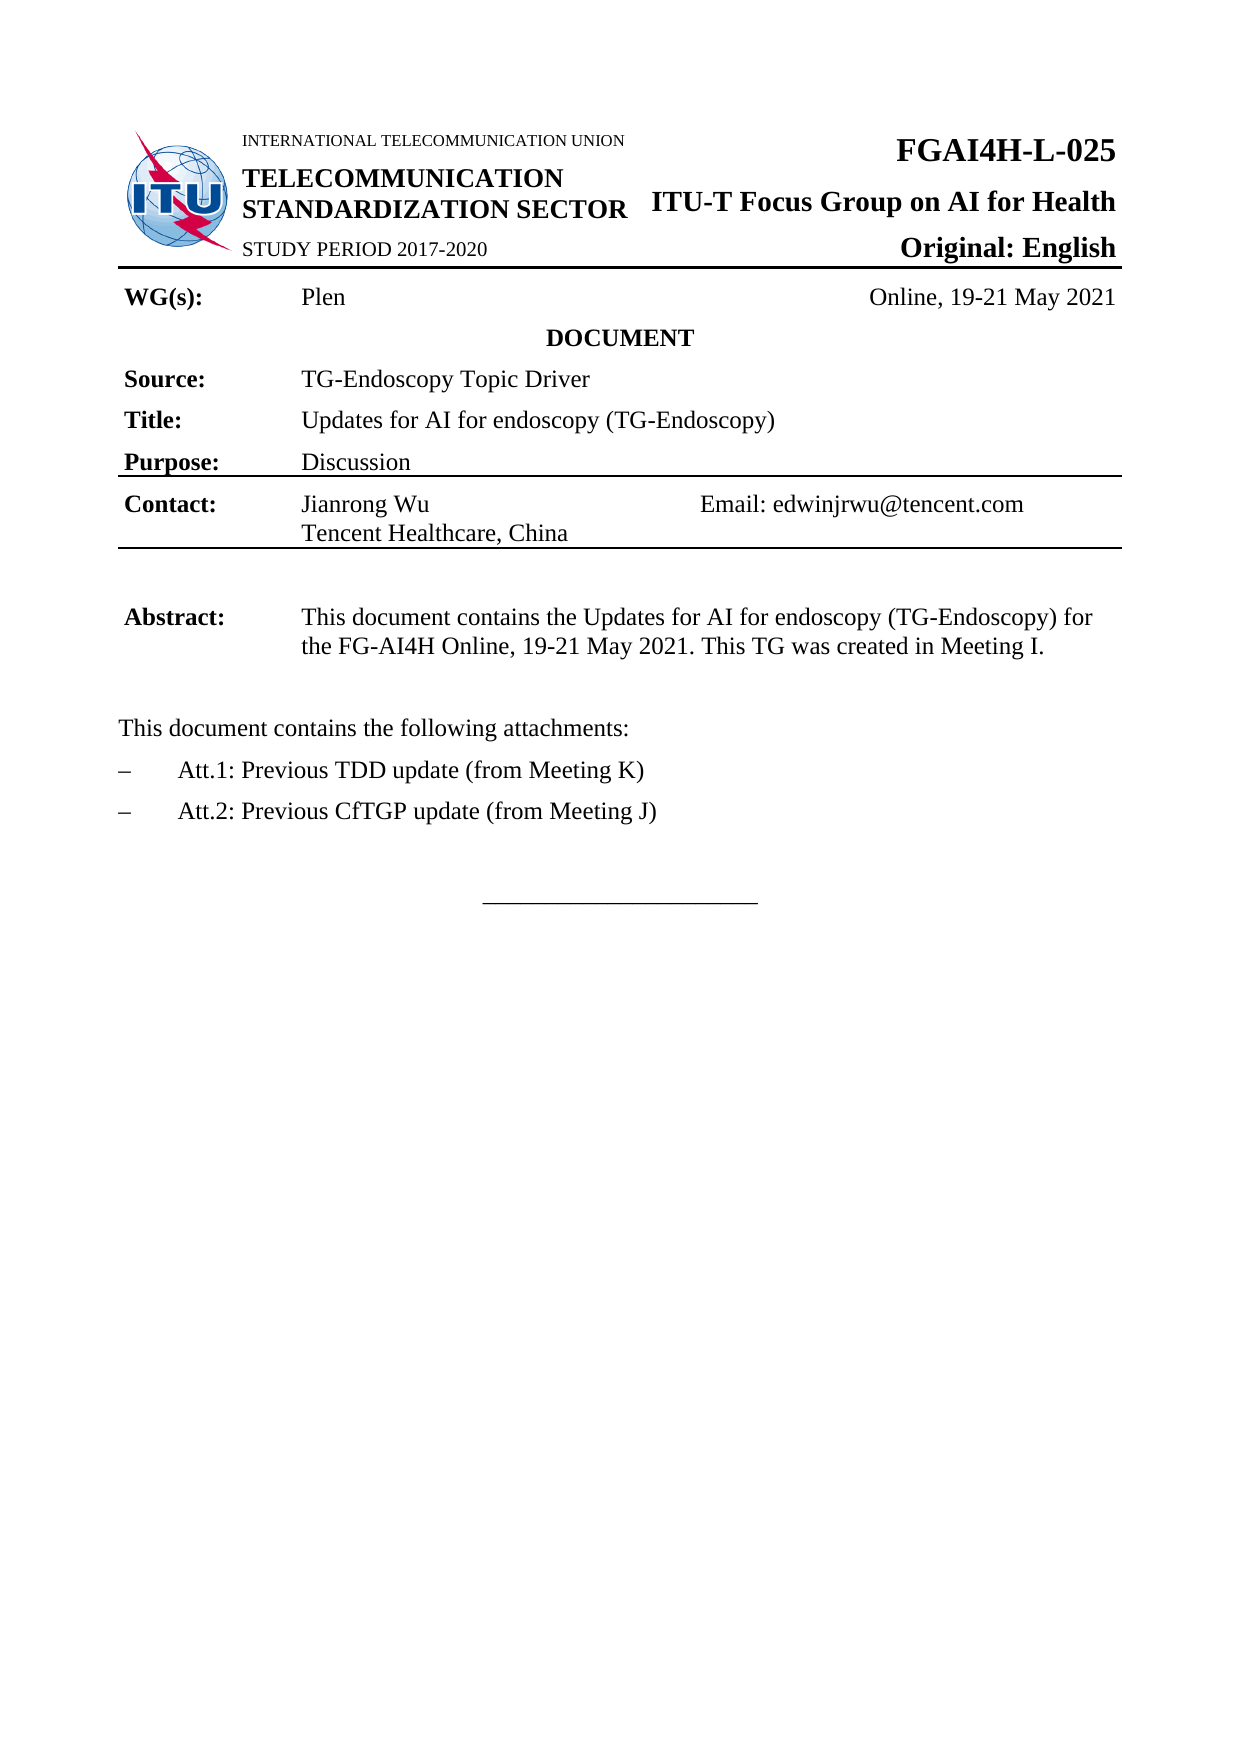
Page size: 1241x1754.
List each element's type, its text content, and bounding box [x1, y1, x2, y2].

table_cell Contact: [118, 477, 295, 547]
table_cell Email: edwinjrwu@tencent.com [694, 477, 1122, 547]
table_cell Original: English [635, 218, 1122, 266]
table_header This document contains the Updates for AI for endoscopy (TG-Endoscopy) for the FG-AI4H Online, 19-21 May 2021. This TG was created in Meeting I. [295, 590, 1122, 660]
table_cell ITU-T Focus Group on AI for Health [635, 169, 1122, 218]
table_header FGAI4H-L-025 [635, 118, 1122, 169]
table_header INTERNATIONAL TELECOMMUNICATION UNION TELECOMMUNICATION STANDARDIZATION SECTOR STUDY PERIOD 2017-2020 [236, 118, 635, 266]
table_header Abstract: [118, 590, 295, 660]
table_cell Jianrong Wu Tencent Healthcare, China [295, 477, 694, 547]
table_cell Plen [295, 269, 635, 310]
table_cell Title: [118, 393, 295, 434]
table_cell TG-Endoscopy Topic Driver [295, 352, 1122, 393]
table_header [118, 118, 236, 266]
text – Att.2: Previous CfTGP update (from Meeting J) [118, 796, 1122, 825]
table_cell Updates for AI for endoscopy (TG-Endoscopy) [295, 393, 1122, 434]
table_cell Discussion [295, 434, 1122, 475]
text This document contains the following attachments: [118, 713, 1122, 742]
table_cell WG(s): [118, 269, 295, 310]
table_cell Online, 19-21 May 2021 [635, 269, 1122, 310]
table_cell Purpose: [118, 434, 295, 475]
text – Att.1: Previous TDD update (from Meeting K) [118, 755, 1122, 783]
table_cell DOCUMENT [118, 310, 1122, 352]
text ______________________ [118, 878, 1122, 907]
table_cell Source: [118, 352, 295, 393]
picture [127, 130, 233, 251]
